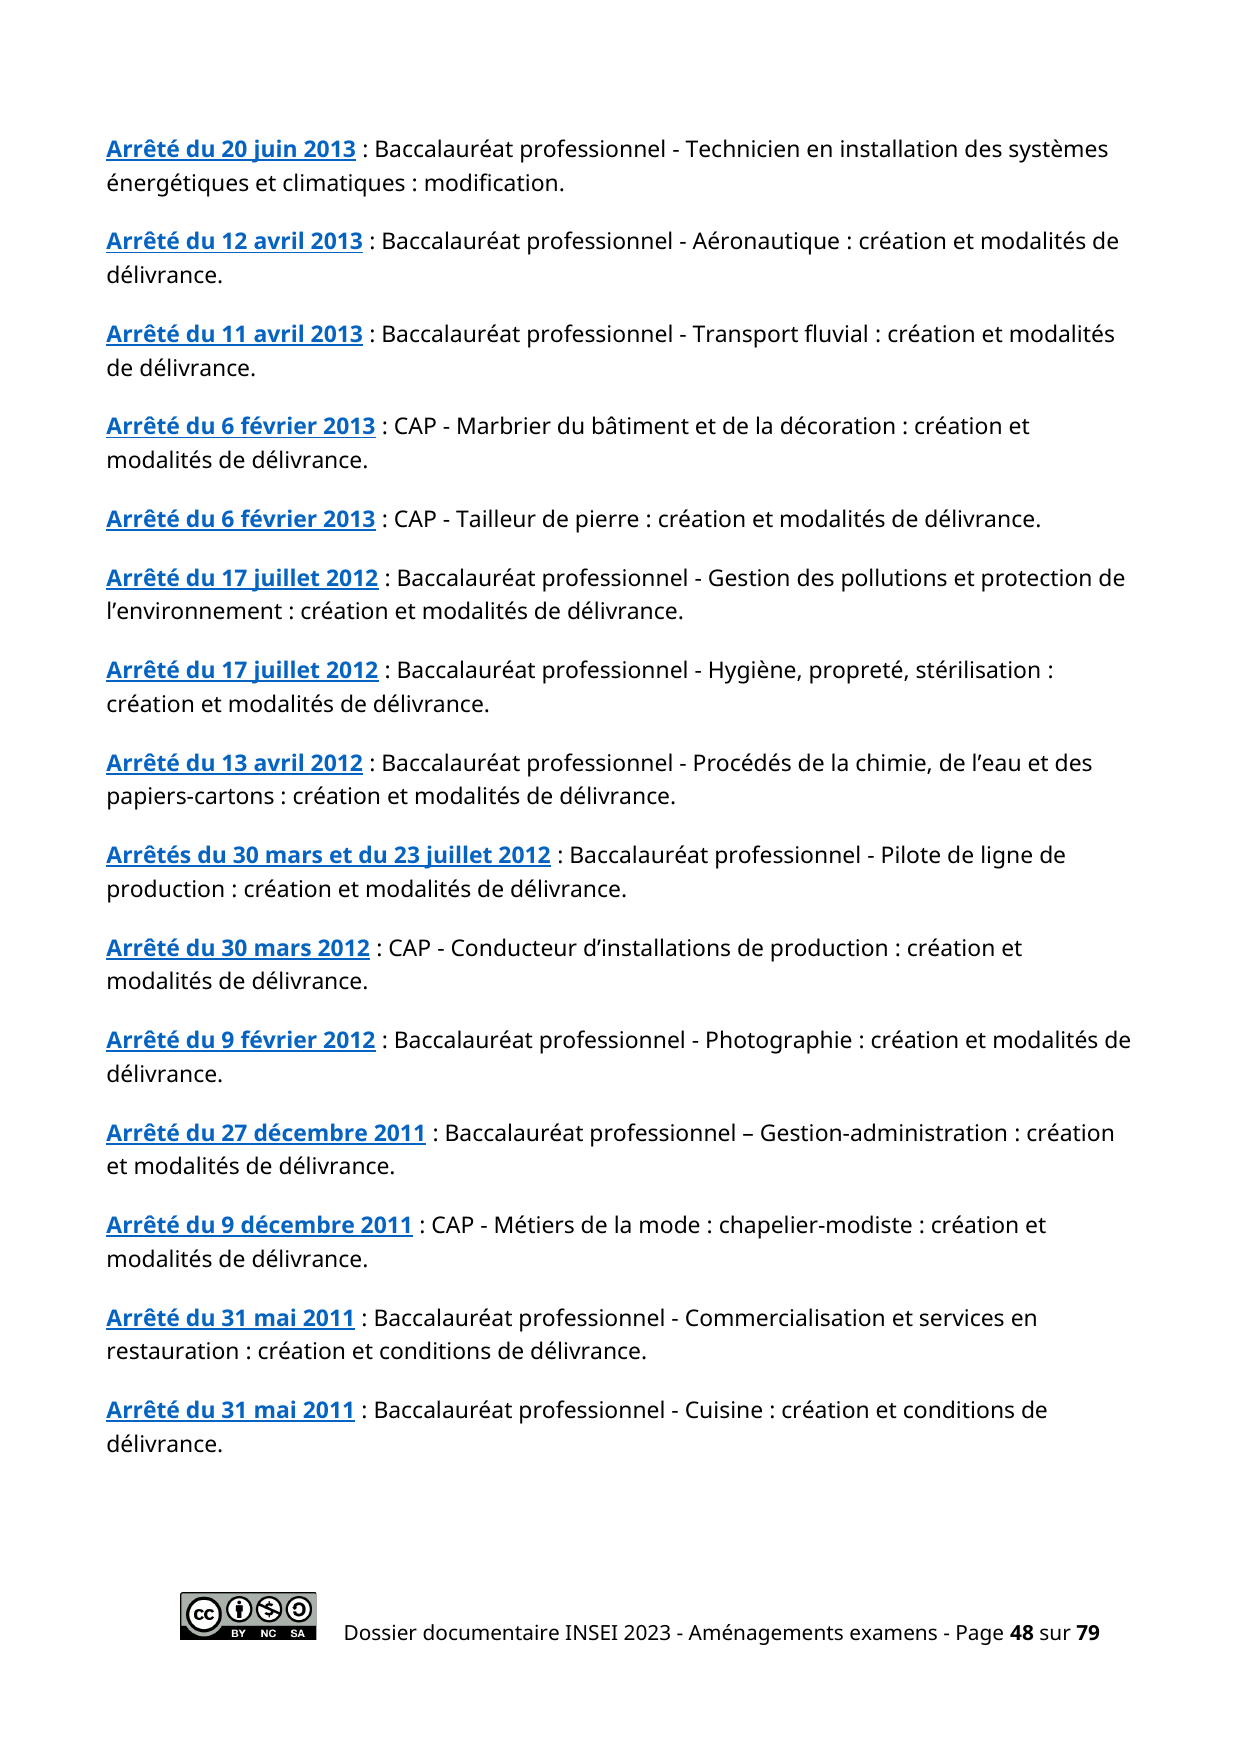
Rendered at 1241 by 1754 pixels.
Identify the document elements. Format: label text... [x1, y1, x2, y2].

text Arrêté du 17 juillet 2012 : Baccalauréat professionnel - Hygiène, propreté, stérilisation : création et modalités de délivrance. [106, 654, 1134, 719]
text Arrêté du 6 février 2013 : CAP - Tailleur de pierre : création et modalités de délivrance. [106, 503, 1134, 534]
text Arrêté du 31 mai 2011 : Baccalauréat professionnel - Cuisine : création et conditions de délivrance. [106, 1394, 1134, 1459]
text Arrêté du 13 avril 2012 : Baccalauréat professionnel - Procédés de la chimie, de l’eau et des papiers-cartons : création et modalités de délivrance. [106, 747, 1134, 812]
text Arrêté du 11 avril 2013 : Baccalauréat professionnel - Transport fluvial : création et modalités de délivrance. [106, 318, 1134, 383]
text Arrêté du 30 mars 2012 : CAP - Conducteur d’installations de production : création et modalités de délivrance. [106, 932, 1134, 997]
text Arrêté du 12 avril 2013 : Baccalauréat professionnel - Aéronautique : création et modalités de délivrance. [106, 225, 1134, 290]
text Arrêté du 31 mai 2011 : Baccalauréat professionnel - Commercialisation et services en restauration : création et conditions de délivrance. [106, 1302, 1134, 1367]
text Arrêté du 6 février 2013 : CAP - Marbrier du bâtiment et de la décoration : création et modalités de délivrance. [106, 410, 1134, 475]
text Arrêtés du 30 mars et du 23 juillet 2012 : Baccalauréat professionnel - Pilote de ligne de production : création et modalités de délivrance. [106, 839, 1134, 904]
text Arrêté du 27 décembre 2011 : Baccalauréat professionnel – Gestion-administration : création et modalités de délivrance. [106, 1117, 1134, 1182]
text Arrêté du 9 décembre 2011 : CAP - Métiers de la mode : chapelier-modiste : création et modalités de délivrance. [106, 1209, 1134, 1274]
text Arrêté du 9 février 2012 : Baccalauréat professionnel - Photographie : création et modalités de délivrance. [106, 1024, 1134, 1089]
text Arrêté du 20 juin 2013 : Baccalauréat professionnel - Technicien en installation des systèmes énergétiques et climatiques : modification. [106, 133, 1134, 198]
picture [180, 1592, 317, 1640]
text Arrêté du 17 juillet 2012 : Baccalauréat professionnel - Gestion des pollutions et protection de l’environnement : création et modalités de délivrance. [106, 562, 1134, 627]
